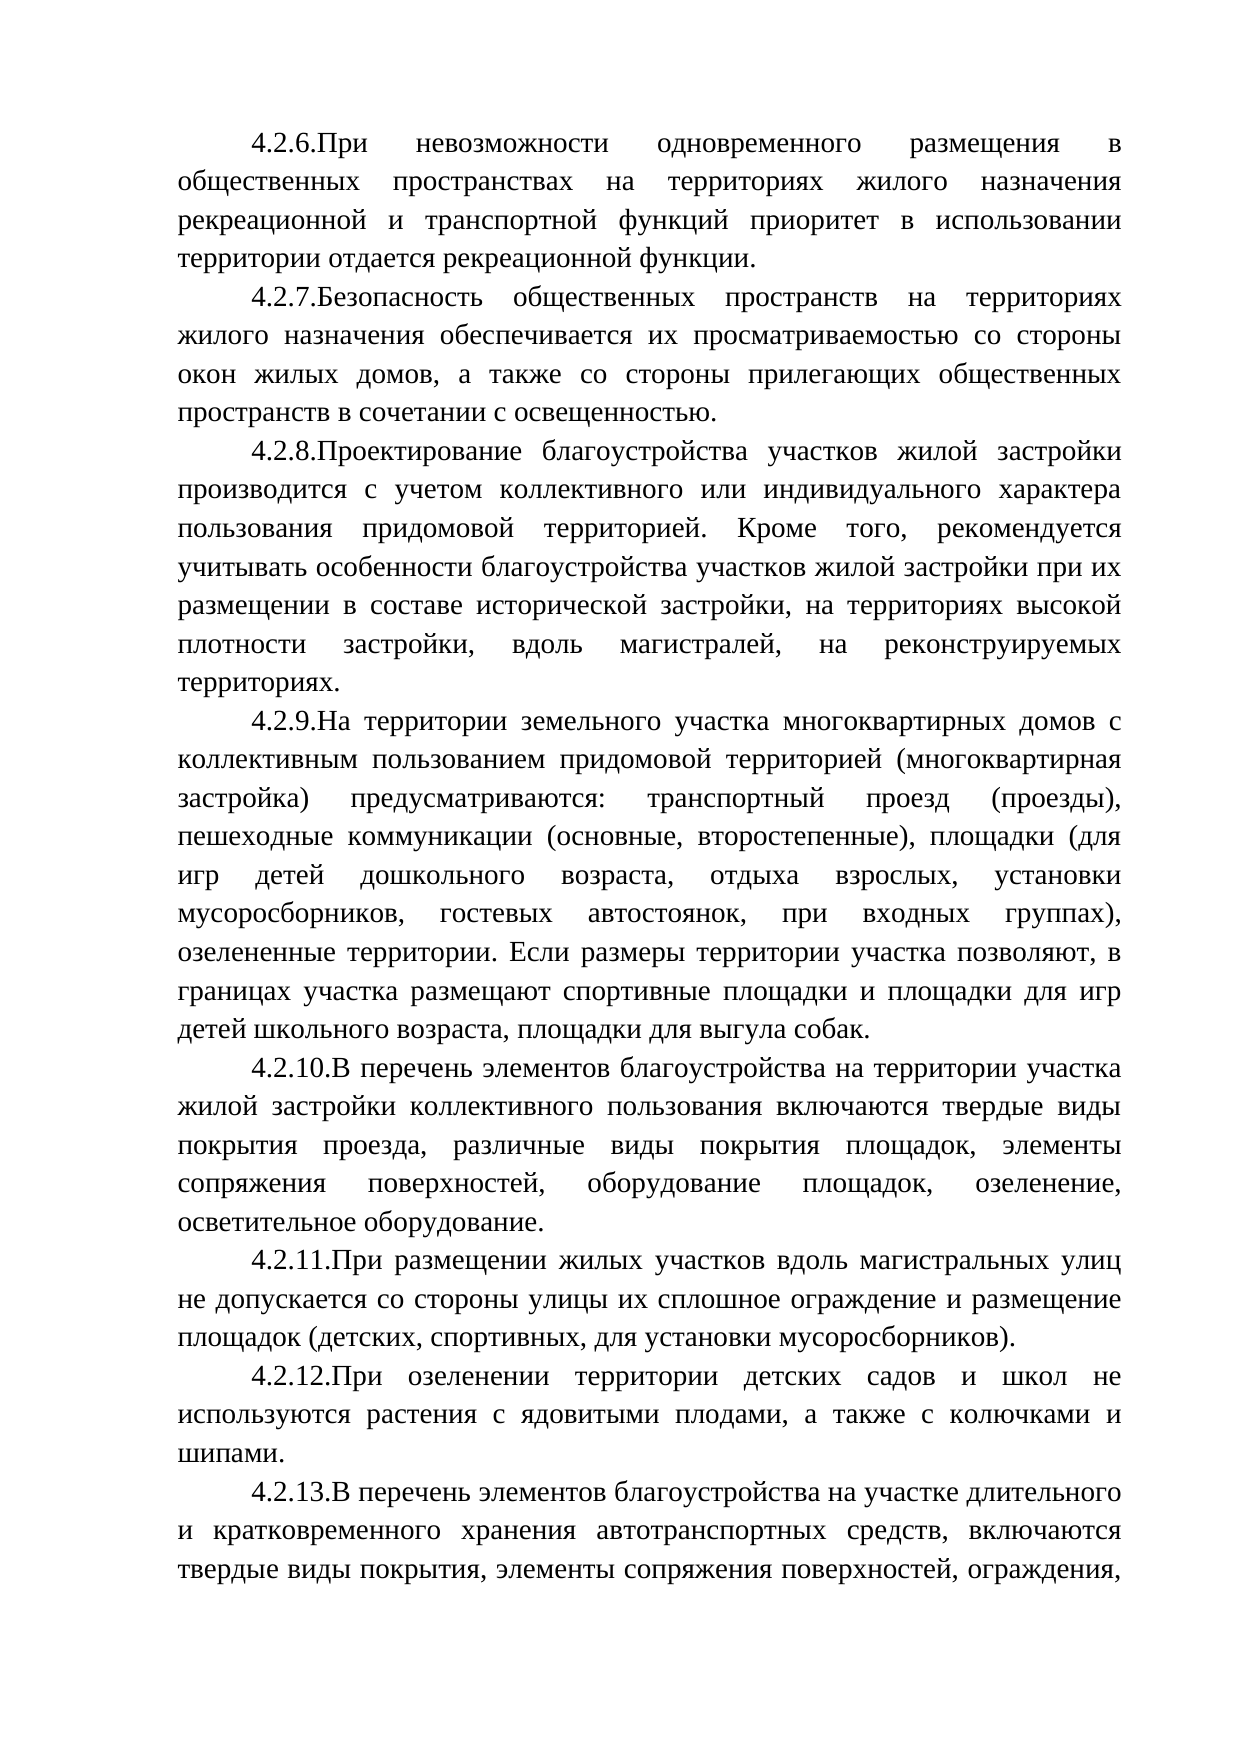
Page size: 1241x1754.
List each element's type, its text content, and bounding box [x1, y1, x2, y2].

text 4.2.8.Проектирование благоустройства участков жилой застройки производится с учетом коллективного или индивидуального характера пользования придомовой территорией. Кроме того, рекомендуется учитывать особенности благоустройства участков жилой застройки при их размещении в составе исторической застройки, на территориях высокой плотности застройки, вдоль магистралей, на реконструируемых территориях. [177, 433, 1122, 698]
text 4.2.12.При озеленении территории детских садов и школ не используются растения с ядовитыми плодами, а также с колючками и шипами. [177, 1358, 1122, 1469]
text 4.2.6.При невозможности одновременного размещения в общественных пространствах на территориях жилого назначения рекреационной и транспортной функций приоритет в использовании территории отдается рекреационной функции. [177, 125, 1122, 274]
text 4.2.10.В перечень элементов благоустройства на территории участка жилой застройки коллективного пользования включаются твердые виды покрытия проезда, различные виды покрытия площадок, элементы сопряжения поверхностей, оборудование площадок, озеленение, осветительное оборудование. [177, 1050, 1122, 1237]
text 4.2.7.Безопасность общественных пространств на территориях жилого назначения обеспечивается их просматриваемостью со стороны окон жилых домов, а также со стороны прилегающих общественных пространств в сочетании с освещенностью. [177, 279, 1122, 428]
text 4.2.11.При размещении жилых участков вдоль магистральных улиц не допускается со стороны улицы их сплошное ограждение и размещение площадок (детских, спортивных, для установки мусоросборников). [177, 1242, 1122, 1353]
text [177, 1474, 1122, 1584]
text 4.2.9.На территории земельного участка многоквартирных домов с коллективным пользованием придомовой территорией (многоквартирная застройка) предусматриваются: транспортный проезд (проезды), пешеходные коммуникации (основные, второстепенные), площадки (для игр детей дошкольного возраста, отдыха взрослых, установки мусоросборников, гостевых автостоянок, при входных группах), озелененные территории. Если размеры территории участка позволяют, в границах участка размещают спортивные площадки и площадки для игр детей школьного возраста, площадки для выгула собак. [177, 703, 1122, 1045]
